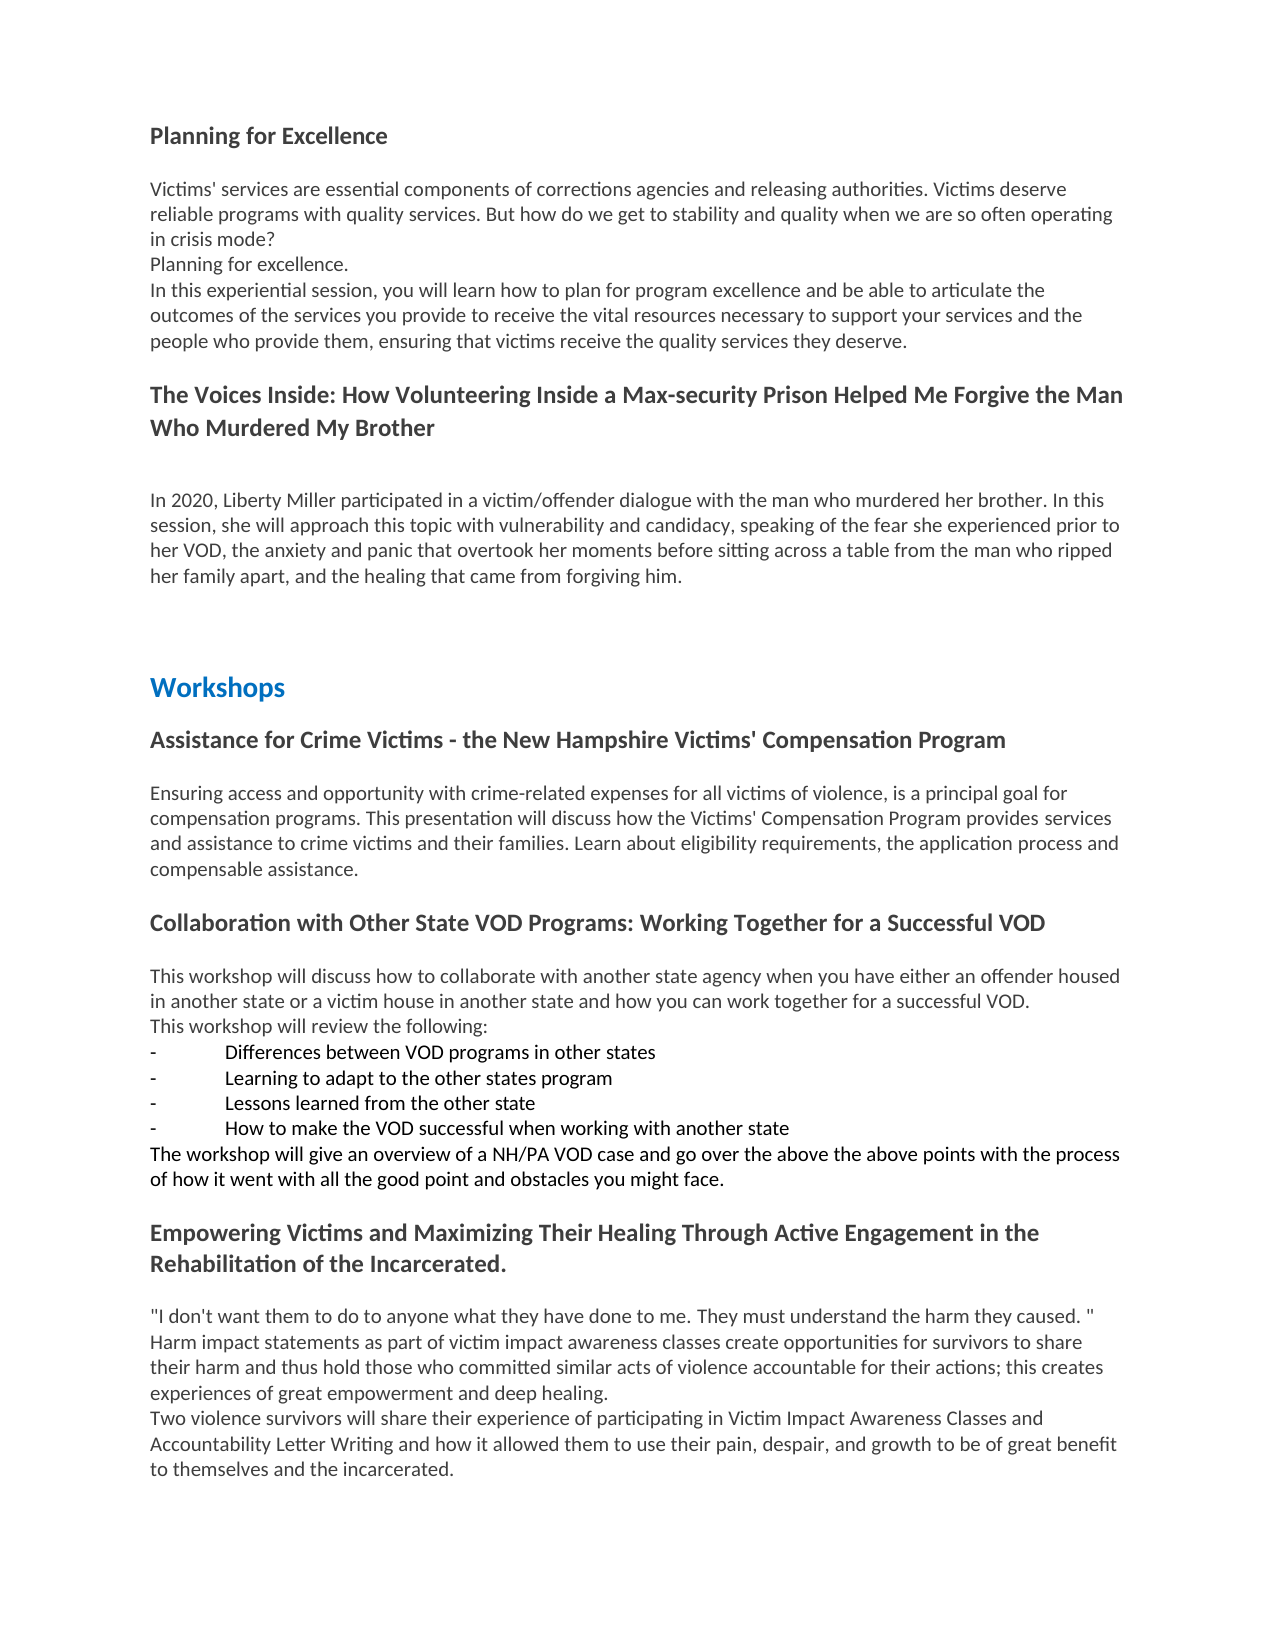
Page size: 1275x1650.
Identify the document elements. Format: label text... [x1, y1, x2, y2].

subtitle Assistance for Crime Victims - the New Hampshire Victims' Compensation Program [150, 724, 1137, 754]
subtitle Collaboration with Other State VOD Programs: Working Together for a Successful VOD [150, 907, 1137, 938]
text In this experiential session, you will learn how to plan for program excellence and be able to articulate the outcomes of the services you provide to receive the vital resources necessary to support your services and the people who provide them, ensuring that victims receive the quality services they deserve. [150, 277, 1122, 353]
text "I don't want them to do to anyone what they have done to me. They must understand the harm they caused. " Harm impact statements as part of victim impact awareness classes create opportunities for survivors to share their harm and thus hold those who committed similar acts of violence accountable for their actions; this creates experiences of great empowerment and deep healing. [150, 1304, 1122, 1405]
text This workshop will review the following: [150, 1014, 1137, 1039]
text Planning for excellence. [150, 251, 1137, 277]
subtitle The Voices Inside: How Volunteering Inside a Max-security Prison Helped Me Forgive the Man Who Murdered My Brother [150, 379, 1124, 442]
list How to make the VOD successful when working with another state [150, 1116, 1137, 1141]
text Victims' services are essential components of corrections agencies and releasing authorities. Victims deserve reliable programs with quality services. But how do we get to stability and quality when we are so often operating in crisis mode? [150, 176, 1122, 251]
list Differences between VOD programs in other states [150, 1039, 1137, 1064]
subtitle Planning for Excellence [150, 120, 1137, 151]
text Ensuring access and opportunity with crime-related expenses for all victims of violence, is a principal goal for compensation programs. This presentation will discuss how the Victims' Compensation Program provides services and assistance to crime victims and their families. Learn about eligibility requirements, the application process and compensable assistance. [150, 780, 1137, 881]
subtitle Empowering Victims and Maximizing Their Healing Through Active Engagement in the Rehabilitation of the Incarcerated. [150, 1217, 1137, 1278]
subtitle Workshops [150, 669, 1137, 704]
text The workshop will give an overview of a NH/PA VOD case and go over the above the above points with the process of how it went with all the good point and obstacles you might face. [150, 1141, 1122, 1192]
list Lessons learned from the other state [150, 1090, 1137, 1116]
text Two violence survivors will share their experience of participating in Victim Impact Awareness Classes and Accountability Letter Writing and how it allowed them to use their pain, despair, and growth to be of great benefit to themselves and the incarcerated. [150, 1405, 1122, 1482]
text This workshop will discuss how to collaborate with another state agency when you have either an offender housed in another state or a victim house in another state and how you can work together for a successful VOD. [150, 963, 1122, 1014]
list Learning to adapt to the other states program [150, 1065, 1137, 1090]
text In 2020, Liberty Miller participated in a victim/offender dialogue with the man who murdered her brother. In this session, she will approach this topic with vulnerability and candidacy, speaking of the fear she experienced prior to her VOD, the anxiety and panic that overtook her moments before sitting across a table from the man who ripped her family apart, and the healing that came from forgiving him. [150, 487, 1137, 588]
